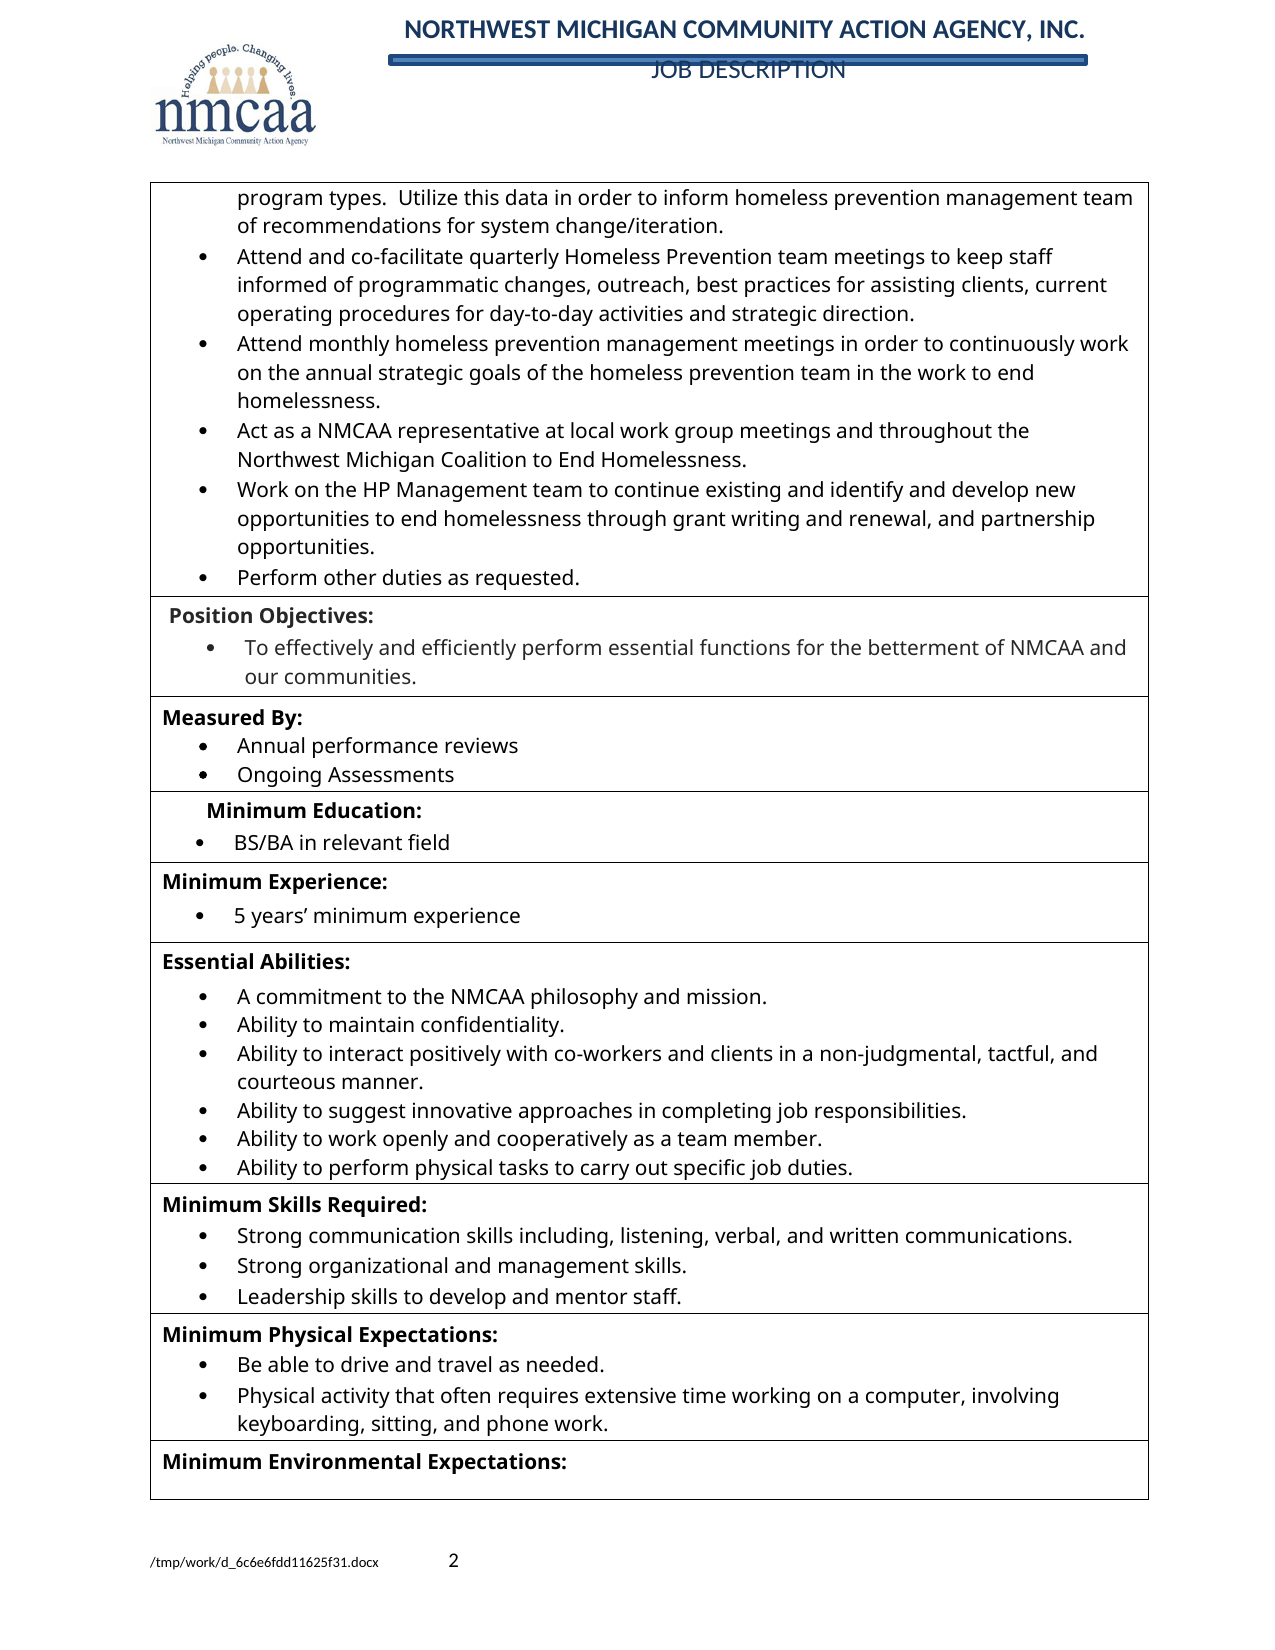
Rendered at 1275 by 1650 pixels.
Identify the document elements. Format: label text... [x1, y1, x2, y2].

table_cell Minimum Skills Required: Strong communication skills including, listening, verbal, and written communications. Strong organizational and management skills. Leadership skills to develop and mentor staff. [151, 1184, 1148, 1313]
table_cell Minimum Education: BS/BA in relevant field [151, 792, 1148, 862]
table_cell Position Objectives: To effectively and efficiently perform essential functions for the betterment of NMCAA and our communities. [151, 597, 1148, 696]
table_cell Essential Abilities: A commitment to the NMCAA philosophy and mission. Ability to maintain confidentiality. Ability to interact positively with co-workers and clients in a non-judgmental, tactful, and courteous manner. Ability to suggest innovative approaches in completing job responsibilities. Ability to work openly and cooperatively as a team member. Ability to perform physical tasks to carry out specific job duties. [151, 943, 1148, 1183]
table_cell Measured By: Annual performance reviews Ongoing Assessments [151, 697, 1148, 791]
table_cell Minimum Experience: 5 years’ minimum experience [151, 863, 1148, 942]
table_cell Minimum Physical Expectations: Be able to drive and travel as needed. Physical activity that often requires extensive time working on a computer, involving keyboarding, sitting, and phone work. [151, 1314, 1148, 1440]
picture [150, 34, 319, 150]
